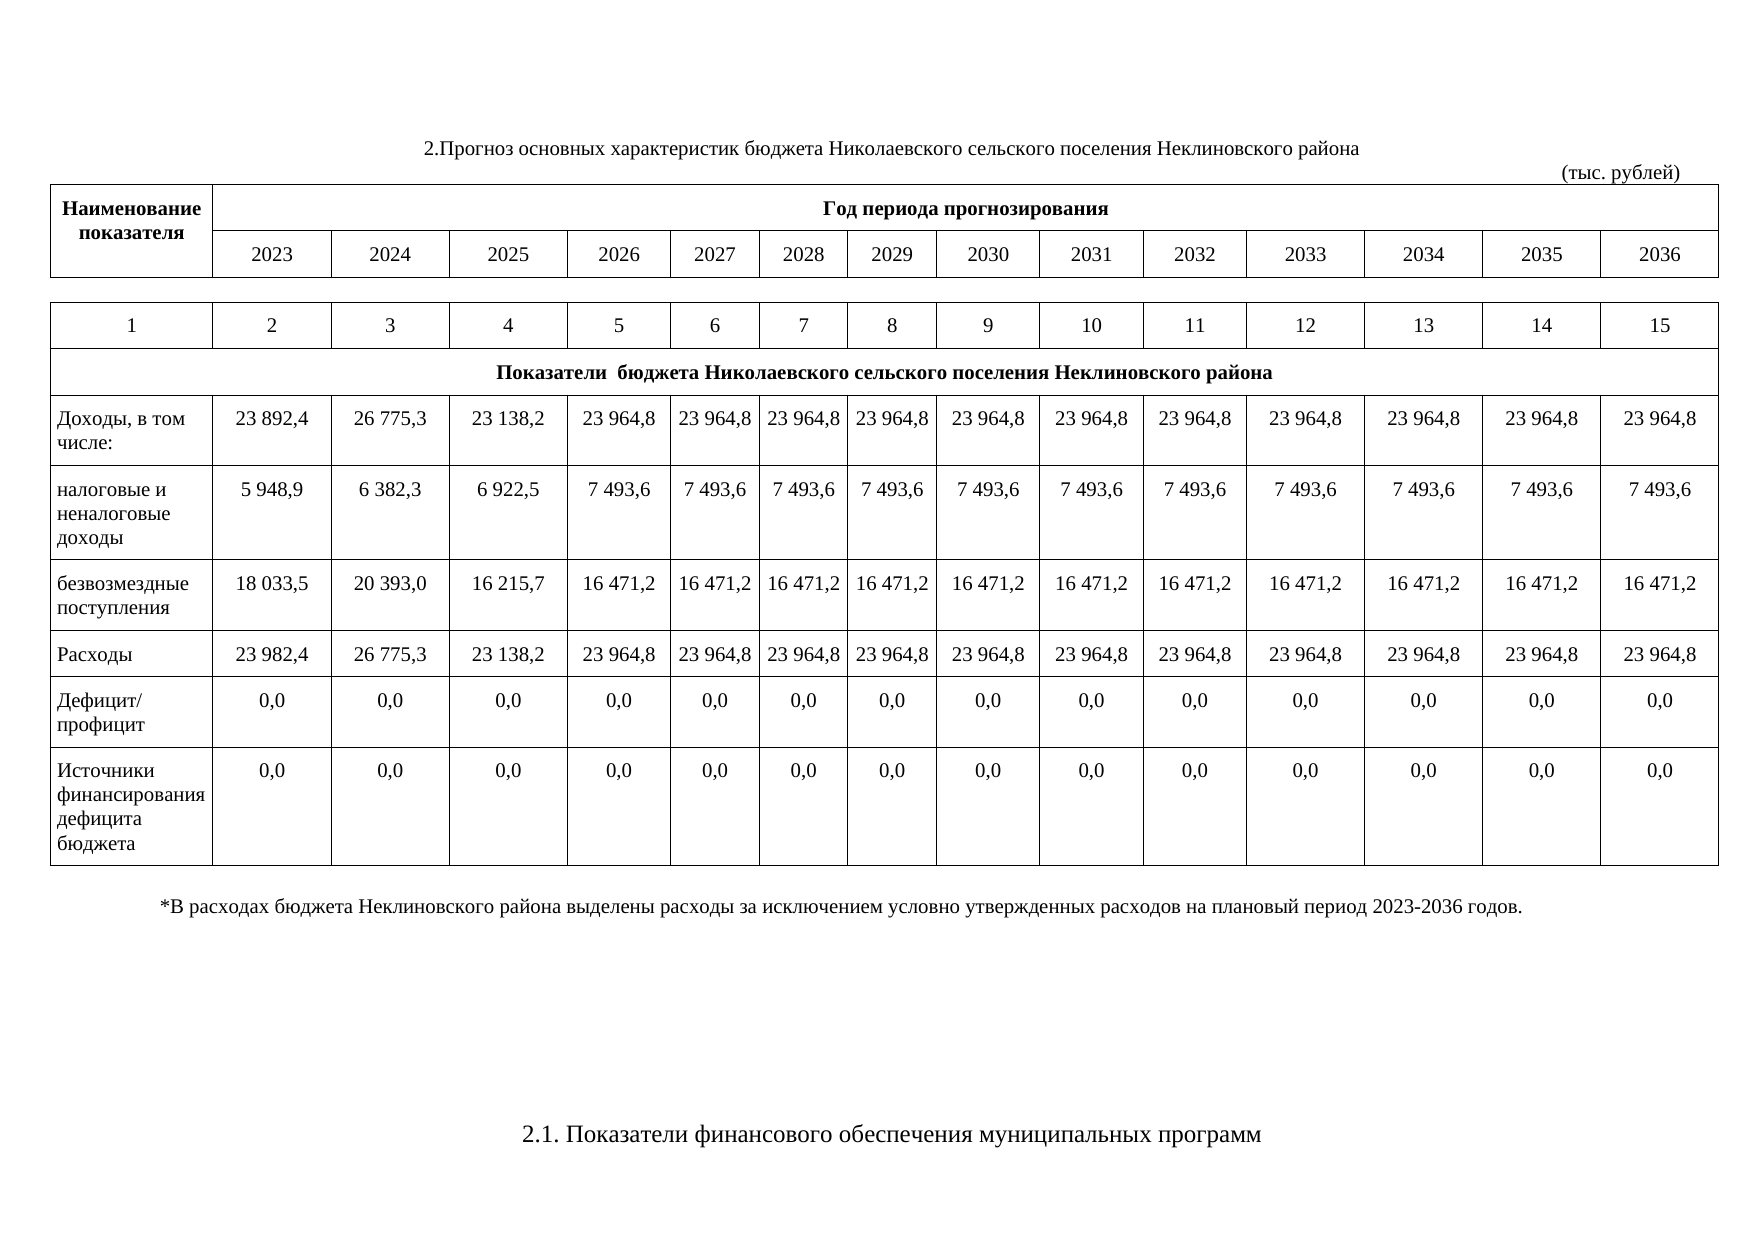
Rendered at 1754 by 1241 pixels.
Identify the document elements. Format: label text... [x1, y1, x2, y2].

table_cell 0,0 [937, 677, 1039, 747]
table_cell 23 964,8 [1247, 396, 1364, 465]
table_cell 23 964,8 [568, 631, 670, 676]
table_cell 7 493,6 [937, 466, 1039, 559]
table_header Год периода прогнозирования [213, 185, 1718, 230]
table_cell 23 964,8 [1365, 396, 1482, 465]
table_cell 23 892,4 [213, 396, 331, 465]
table_cell 6 922,5 [450, 466, 567, 559]
table_cell 0,0 [332, 677, 449, 747]
table_cell 16 471,2 [671, 560, 759, 630]
table_header 9 [937, 303, 1039, 348]
table_cell 23 964,8 [1601, 396, 1718, 465]
table_header Наименование показателя [51, 185, 212, 277]
table_cell 0,0 [848, 748, 936, 865]
table_cell 23 964,8 [1365, 631, 1482, 676]
table_cell 0,0 [760, 748, 847, 865]
table_cell 7 493,6 [1365, 466, 1482, 559]
table_cell 23 964,8 [1144, 631, 1246, 676]
table_header 12 [1247, 303, 1364, 348]
table_cell 23 964,8 [671, 631, 759, 676]
table_cell 16 215,7 [450, 560, 567, 630]
table_cell 2031 [1040, 231, 1143, 277]
table_cell 2034 [1365, 231, 1482, 277]
table_cell 0,0 [332, 748, 449, 865]
table_cell 18 033,5 [213, 560, 331, 630]
table_cell 0,0 [1144, 748, 1246, 865]
table_cell 0,0 [450, 748, 567, 865]
table_cell 16 471,2 [1365, 560, 1482, 630]
table_cell 7 493,6 [1247, 466, 1364, 559]
table_cell 23 964,8 [848, 631, 936, 676]
table_cell 0,0 [671, 748, 759, 865]
table_cell 23 964,8 [1483, 396, 1600, 465]
table_cell 7 493,6 [671, 466, 759, 559]
table_cell 23 964,8 [1144, 396, 1246, 465]
table_cell 23 964,8 [937, 631, 1039, 676]
table_cell 0,0 [213, 677, 331, 747]
table_cell 16 471,2 [1483, 560, 1600, 630]
table_cell 2024 [332, 231, 449, 277]
table_cell 0,0 [1144, 677, 1246, 747]
table_cell 7 493,6 [1040, 466, 1143, 559]
table_cell 0,0 [1247, 677, 1364, 747]
table_header 10 [1040, 303, 1143, 348]
table_cell 2035 [1483, 231, 1600, 277]
table_header 2 [213, 303, 331, 348]
table_cell 23 964,8 [760, 631, 847, 676]
table_header 13 [1365, 303, 1482, 348]
table_header 15 [1601, 303, 1718, 348]
table_cell Дефицит/ профицит [51, 677, 212, 747]
table_cell 20 393,0 [332, 560, 449, 630]
table_cell 16 471,2 [1144, 560, 1246, 630]
table_cell безвозмездные поступления [51, 560, 212, 630]
table_cell 7 493,6 [1483, 466, 1600, 559]
table_cell 23 964,8 [760, 396, 847, 465]
table_cell 0,0 [1365, 677, 1482, 747]
table_cell 0,0 [1601, 748, 1718, 865]
table_cell 2032 [1144, 231, 1246, 277]
table_cell 16 471,2 [1601, 560, 1718, 630]
table_header 4 [450, 303, 567, 348]
table_cell 23 964,8 [671, 396, 759, 465]
table_cell 16 471,2 [1247, 560, 1364, 630]
table_cell 23 964,8 [848, 396, 936, 465]
table_cell 23 964,8 [1040, 396, 1143, 465]
table_cell 7 493,6 [1144, 466, 1246, 559]
table_cell 2026 [568, 231, 670, 277]
table_cell 0,0 [1040, 748, 1143, 865]
table_cell 0,0 [1483, 677, 1600, 747]
table_header 8 [848, 303, 936, 348]
table_cell 23 982,4 [213, 631, 331, 676]
table_cell 7 493,6 [568, 466, 670, 559]
text (тыс. рублей) [103, 160, 1680, 184]
table_cell 23 964,8 [1601, 631, 1718, 676]
table_cell 2030 [937, 231, 1039, 277]
table_cell Доходы, в том числе: [51, 396, 212, 465]
table_cell 2027 [671, 231, 759, 277]
table_cell 0,0 [848, 677, 936, 747]
table_cell 23 964,8 [1040, 631, 1143, 676]
table_cell налоговые и неналоговые доходы [51, 466, 212, 559]
table_cell 2033 [1247, 231, 1364, 277]
table_cell Источники финансирования дефицита бюджета [51, 748, 212, 865]
table_header 6 [671, 303, 759, 348]
table_header 11 [1144, 303, 1246, 348]
table_cell 23 964,8 [1483, 631, 1600, 676]
text 2.Прогноз основных характеристик бюджета Николаевского сельского поселения Неклиновского района [103, 136, 1680, 160]
table_cell 7 493,6 [1601, 466, 1718, 559]
table_header 3 [332, 303, 449, 348]
table_cell 2025 [450, 231, 567, 277]
table_cell 6 382,3 [332, 466, 449, 559]
table_cell Показатели бюджета Николаевского сельского поселения Неклиновского района [51, 349, 1718, 394]
table_cell 16 471,2 [1040, 560, 1143, 630]
table_cell 0,0 [1247, 748, 1364, 865]
table_cell 2036 [1601, 231, 1718, 277]
table_cell 7 493,6 [760, 466, 847, 559]
table_cell 23 138,2 [450, 631, 567, 676]
table_cell 0,0 [1601, 677, 1718, 747]
table_header 1 [51, 303, 212, 348]
table_cell 0,0 [937, 748, 1039, 865]
table_cell 2029 [848, 231, 936, 277]
table_cell 0,0 [1483, 748, 1600, 865]
table_cell 23 964,8 [937, 396, 1039, 465]
table_cell 0,0 [568, 748, 670, 865]
table_cell 23 964,8 [1247, 631, 1364, 676]
table_cell 2023 [213, 231, 331, 277]
table_cell 16 471,2 [937, 560, 1039, 630]
table_cell 26 775,3 [332, 631, 449, 676]
table_cell 23 964,8 [568, 396, 670, 465]
table_cell 0,0 [450, 677, 567, 747]
table_cell 16 471,2 [848, 560, 936, 630]
table_cell 23 138,2 [450, 396, 567, 465]
table_cell 0,0 [213, 748, 331, 865]
table_cell 26 775,3 [332, 396, 449, 465]
table_cell Расходы [51, 631, 212, 676]
table_cell 16 471,2 [760, 560, 847, 630]
text 2.1. Показатели финансового обеспечения муниципальных программ [103, 1119, 1680, 1148]
text *В расходах бюджета Неклиновского района выделены расходы за исключением условно утвержденных расходов на плановый период 2023-2036 годов. [103, 894, 1680, 918]
table_cell 0,0 [760, 677, 847, 747]
table_cell 7 493,6 [848, 466, 936, 559]
table_cell 5 948,9 [213, 466, 331, 559]
table_cell 0,0 [671, 677, 759, 747]
table_cell 0,0 [1365, 748, 1482, 865]
table_cell 2028 [760, 231, 847, 277]
table_cell 0,0 [1040, 677, 1143, 747]
table_cell 0,0 [568, 677, 670, 747]
table_header 5 [568, 303, 670, 348]
table_cell 16 471,2 [568, 560, 670, 630]
table_header 7 [760, 303, 847, 348]
table_header 14 [1483, 303, 1600, 348]
